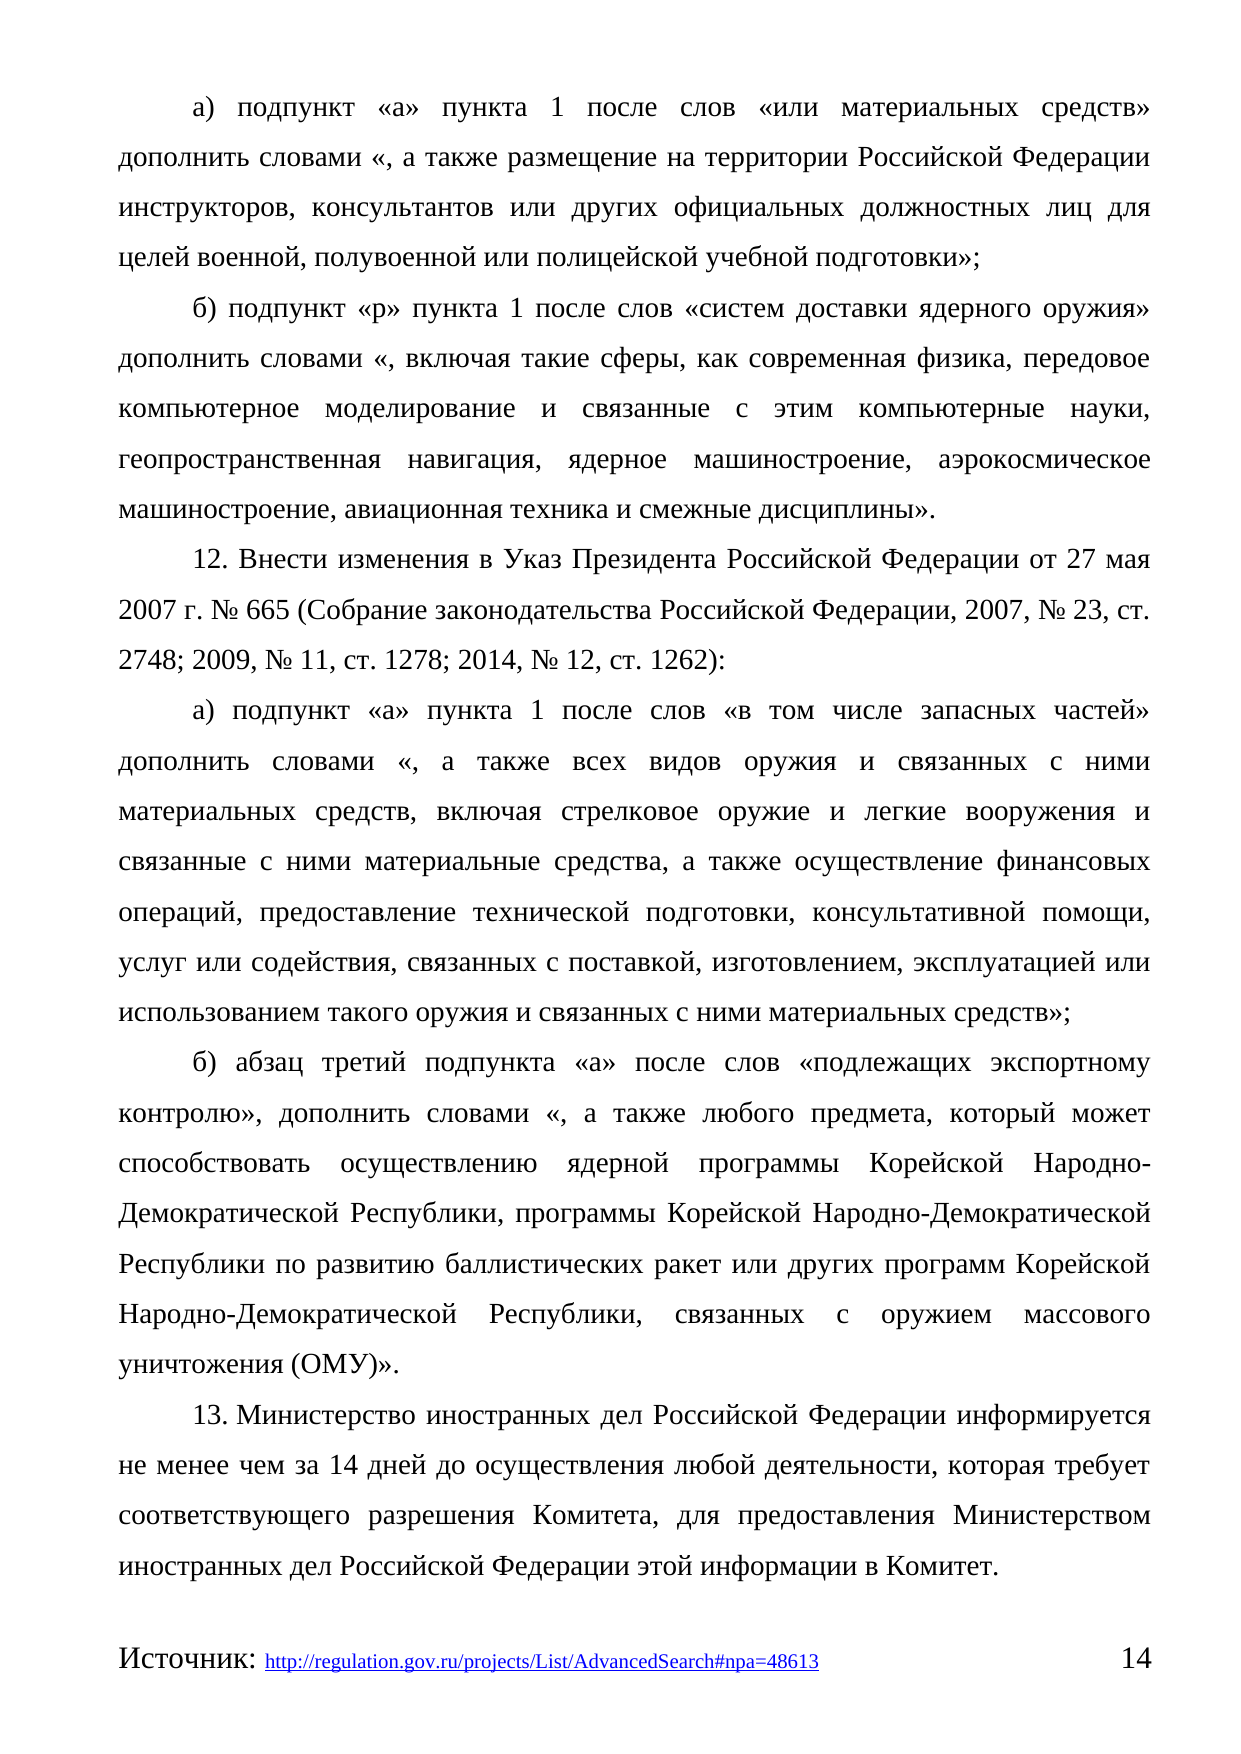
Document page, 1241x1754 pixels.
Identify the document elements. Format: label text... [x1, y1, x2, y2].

text б) подпункт «р» пункта 1 после слов «систем доставки ядерного оружия» дополнить словами «, включая такие сферы, как современная физика, передовое компьютерное моделирование и связанные с этим компьютерные науки, геопространственная навигация, ядерное машиностроение, аэрокосмическое машиностроение, авиационная техника и смежные дисциплины». [118, 290, 1152, 525]
text а) подпункт «а» пункта 1 после слов «или материальных средств» дополнить словами «, а также размещение на территории Российской Федерации инструкторов, консультантов или других официальных должностных лиц для целей военной, полувоенной или полицейской учебной подготовки»; [118, 89, 1152, 273]
text а) подпункт «а» пункта 1 после слов «в том числе запасных частей» дополнить словами «, а также всех видов оружия и связанных с ними материальных средств, включая стрелковое оружие и легкие вооружения и связанные с ними материальные средства, а также осуществление финансовых операций, предоставление технической подготовки, консультативной помощи, услуг или содействия, связанных с поставкой, изготовлением, эксплуатацией или использованием такого оружия и связанных с ними материальных средств»; [118, 692, 1152, 1028]
text 13. Министерство иностранных дел Российской Федерации информируется не менее чем за 14 дней до осуществления любой деятельности, которая требует соответствующего разрешения Комитета, для предоставления Министерством иностранных дел Российской Федерации этой информации в Комитет. [118, 1397, 1152, 1581]
text 12. Внести изменения в Указ Президента Российской Федерации от 27 мая . № 665 (Собрание законодательства Российской Федерации, 2007, № 23, ст. 2748; 2009, № 11, ст. 1278; 2014, № 12, ст. 1262): [118, 541, 1152, 676]
text б) абзац третий подпункта «а» после слов «подлежащих экспортному контролю», дополнить словами «, а также любого предмета, который может способствовать осуществлению ядерной программы Корейской Народно-Демократической Республики, программы Корейской Народно-Демократической Республики по развитию баллистических ракет или других программ Корейской Народно-Демократической Республики, связанных с оружием массового уничтожения (ОМУ)». [118, 1044, 1152, 1380]
